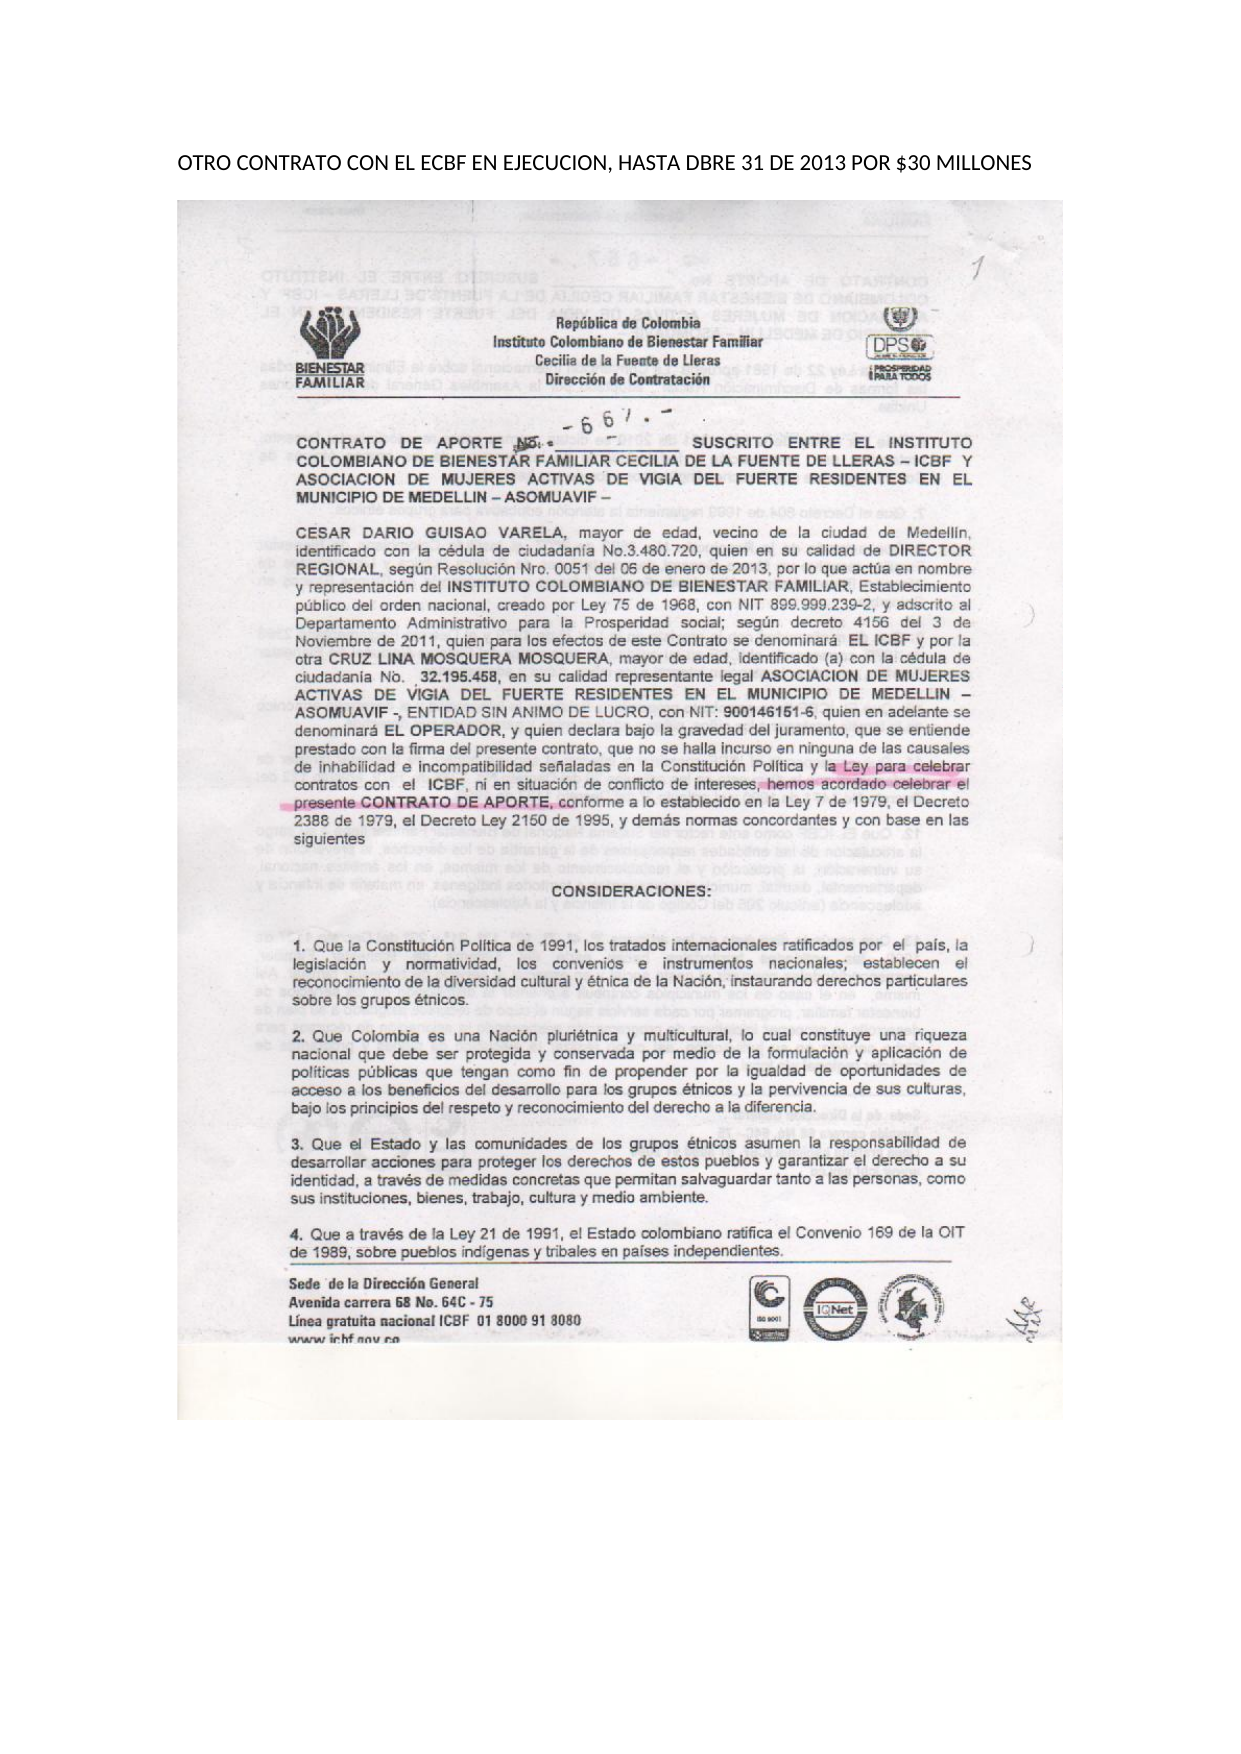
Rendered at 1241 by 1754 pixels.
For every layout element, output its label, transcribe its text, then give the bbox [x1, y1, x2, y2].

picture [177, 200, 1063, 1420]
text OTRO CONTRATO CON EL ECBF EN EJECUCION, HASTA DBRE 31 DE 2013 POR $30 MILLONES [177, 148, 1063, 176]
